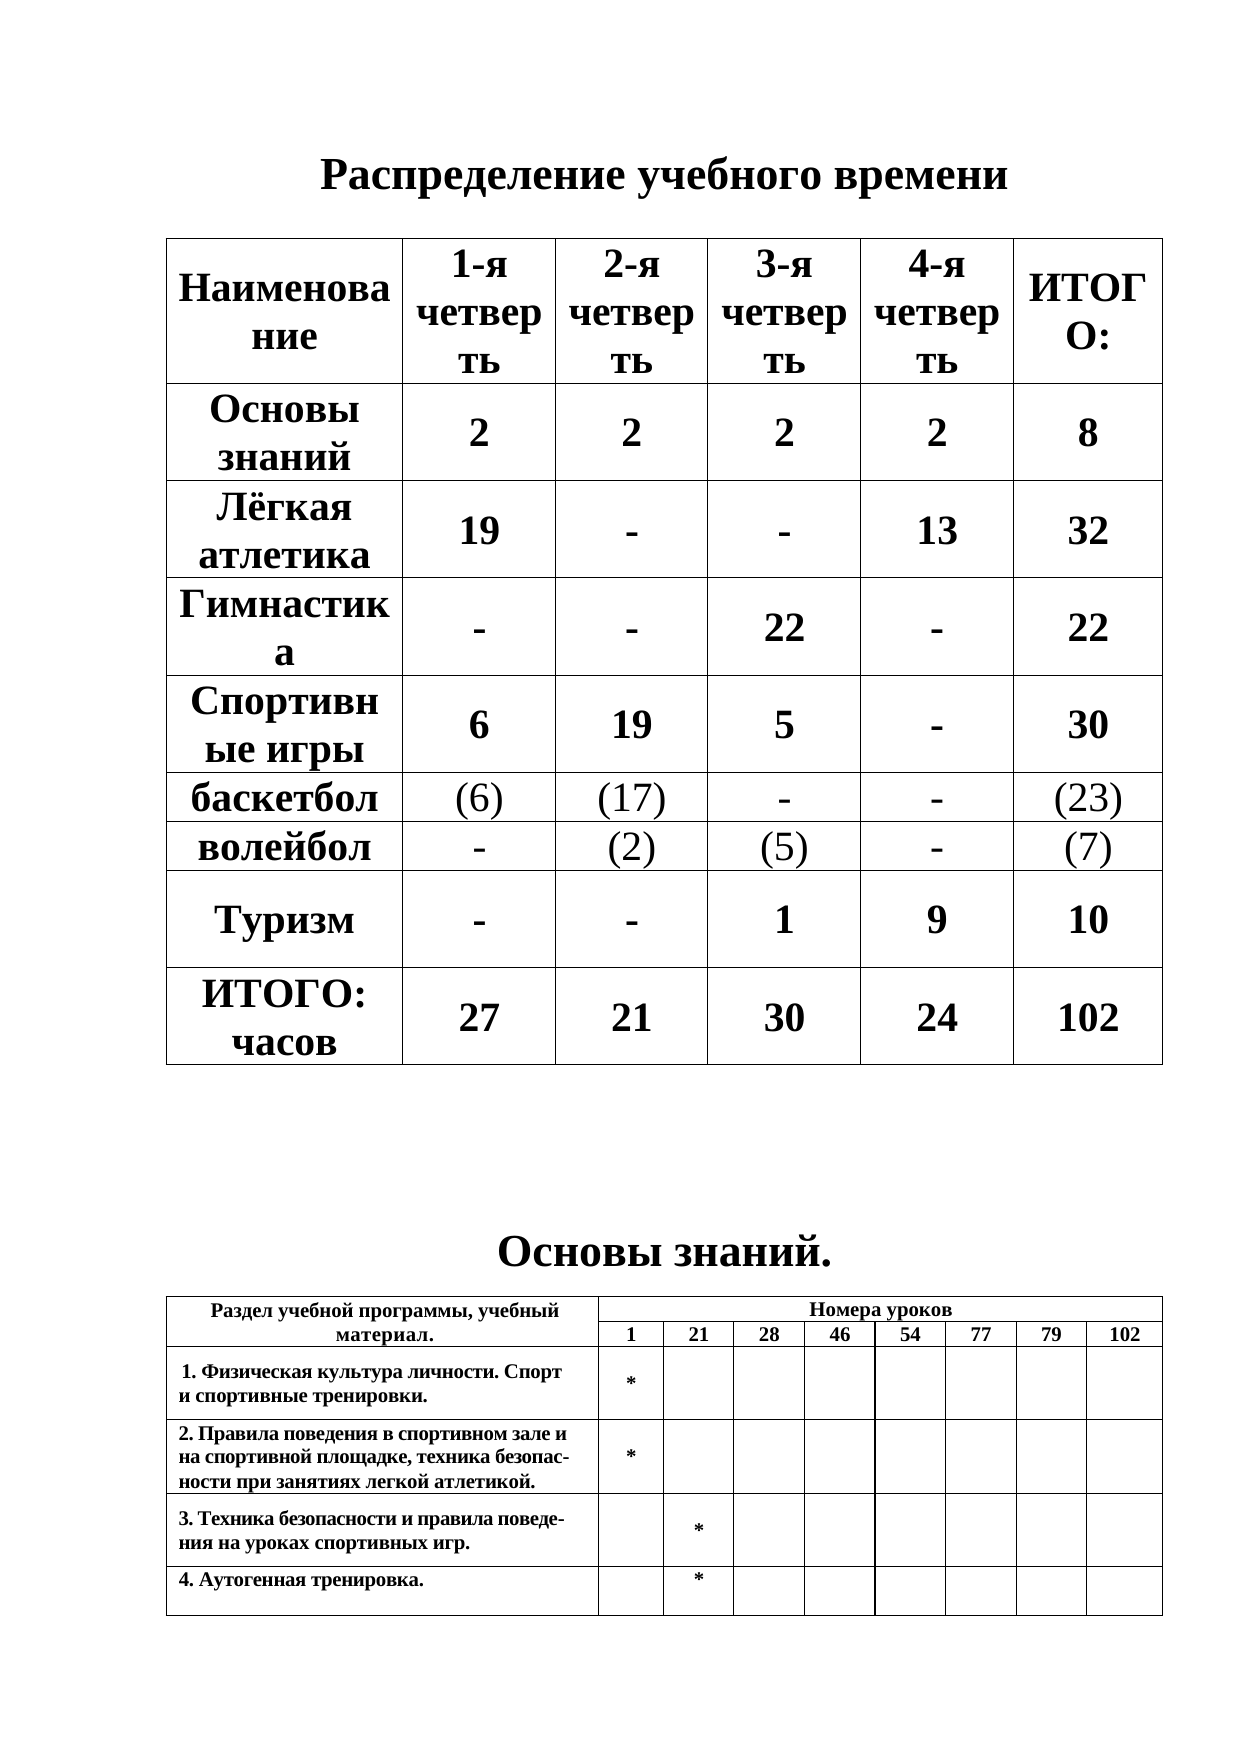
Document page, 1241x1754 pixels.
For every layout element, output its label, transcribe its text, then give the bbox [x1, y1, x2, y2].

table_cell 77 [946, 1322, 1016, 1346]
table_cell * [599, 1420, 663, 1493]
table_cell 8 [1014, 384, 1162, 480]
table_cell [1087, 1347, 1162, 1419]
table_cell 79 [1017, 1322, 1086, 1346]
table_cell - [861, 773, 1013, 821]
table_cell [1017, 1347, 1086, 1419]
table_cell 5 [708, 676, 860, 772]
table_cell 54 [876, 1322, 945, 1346]
table_cell 22 [708, 578, 860, 674]
table_cell [734, 1567, 804, 1615]
table_cell [1087, 1420, 1162, 1493]
table_cell [946, 1567, 1016, 1615]
table_cell 102 [1014, 968, 1162, 1064]
table_cell [1017, 1420, 1086, 1493]
table_cell * [664, 1567, 733, 1615]
table_cell (17) [556, 773, 707, 821]
text Распределение учебного времени [177, 147, 1152, 199]
table_cell - [556, 578, 707, 674]
table_cell 32 [1014, 481, 1162, 577]
table_cell 22 [1014, 578, 1162, 674]
table_cell (2) [556, 822, 707, 870]
table_cell Лёгкая атлетика [167, 481, 402, 577]
table_cell 27 [403, 968, 555, 1064]
table_cell [805, 1494, 874, 1566]
table_cell 3. Техника безопасности и правила поведения на урокax спортивных игр. [167, 1494, 598, 1566]
table_cell 102 [1087, 1322, 1162, 1346]
table_cell * [664, 1494, 733, 1566]
table_cell [805, 1567, 874, 1615]
table_header 1-я четверть [403, 239, 555, 383]
table_cell [734, 1494, 804, 1566]
table_header 4-я четверть [861, 239, 1013, 383]
table_cell Гимнастика [167, 578, 402, 674]
table_cell Основы знаний [167, 384, 402, 480]
table_cell 46 [805, 1322, 874, 1346]
table_cell [876, 1347, 945, 1419]
table_cell [734, 1347, 804, 1419]
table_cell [167, 1567, 598, 1615]
table_cell 1 [708, 871, 860, 967]
table_cell (5) [708, 822, 860, 870]
table_cell - [403, 822, 555, 870]
table_cell 30 [708, 968, 860, 1064]
table_cell [664, 1420, 733, 1493]
table_cell [876, 1420, 945, 1493]
table_cell [805, 1347, 874, 1419]
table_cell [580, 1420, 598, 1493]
table_cell 21 [664, 1322, 733, 1346]
table_cell [805, 1420, 874, 1493]
table_cell 19 [556, 676, 707, 772]
table_cell [1017, 1494, 1086, 1566]
table_cell 21 [556, 968, 707, 1064]
table_cell [876, 1567, 945, 1615]
table_cell [734, 1420, 804, 1493]
table_cell [599, 1494, 663, 1566]
table_cell - [861, 822, 1013, 870]
table_cell 19 [403, 481, 555, 577]
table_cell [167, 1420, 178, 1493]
table_cell 6 [403, 676, 555, 772]
table_cell 2 [861, 384, 1013, 480]
table_cell ИТОГО: часов [167, 968, 402, 1064]
table_header 2-я четверть [556, 239, 707, 383]
table_cell - [861, 676, 1013, 772]
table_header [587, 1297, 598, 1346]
table_cell 28 [734, 1322, 804, 1346]
table_cell [1087, 1567, 1162, 1615]
table_cell 13 [861, 481, 1013, 577]
text Основы знаний. [177, 1224, 1152, 1277]
table_header ИТОГО: [1014, 239, 1162, 383]
table_cell (6) [403, 773, 555, 821]
table_cell 2 [708, 384, 860, 480]
table_cell 9 [861, 871, 1013, 967]
table_cell 1 [599, 1322, 663, 1346]
table_cell 10 [1014, 871, 1162, 967]
table_cell (23) [1014, 773, 1162, 821]
table_cell [664, 1347, 733, 1419]
table_cell [1087, 1494, 1162, 1566]
table_cell - [403, 871, 555, 967]
table_cell - [708, 773, 860, 821]
table_cell - [556, 871, 707, 967]
table_cell [946, 1420, 1016, 1493]
table_cell баскетбол [167, 773, 402, 821]
table_cell [599, 1567, 663, 1615]
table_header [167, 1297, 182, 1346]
table_header 3-я четверть [708, 239, 860, 383]
table_cell [946, 1347, 1016, 1419]
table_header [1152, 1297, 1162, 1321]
table_cell [876, 1494, 945, 1566]
table_cell - [556, 481, 707, 577]
table_cell - [403, 578, 555, 674]
table_cell 1. Физическая культура личности. Спорт и спортивные тренировки. [167, 1347, 598, 1419]
table_cell [1017, 1567, 1086, 1615]
table_cell Спортивные игры [167, 676, 402, 772]
table_cell (7) [1014, 822, 1162, 870]
table_cell - [708, 481, 860, 577]
table_cell [946, 1494, 1016, 1566]
table_cell Туризм [167, 871, 402, 967]
table_cell * [599, 1347, 663, 1419]
table_cell 24 [861, 968, 1013, 1064]
table_cell - [861, 578, 1013, 674]
table_header Наименование [167, 239, 402, 383]
table_cell 2 [556, 384, 707, 480]
table_cell 2 [403, 384, 555, 480]
table_cell 30 [1014, 676, 1162, 772]
table_cell волейбол [167, 822, 402, 870]
